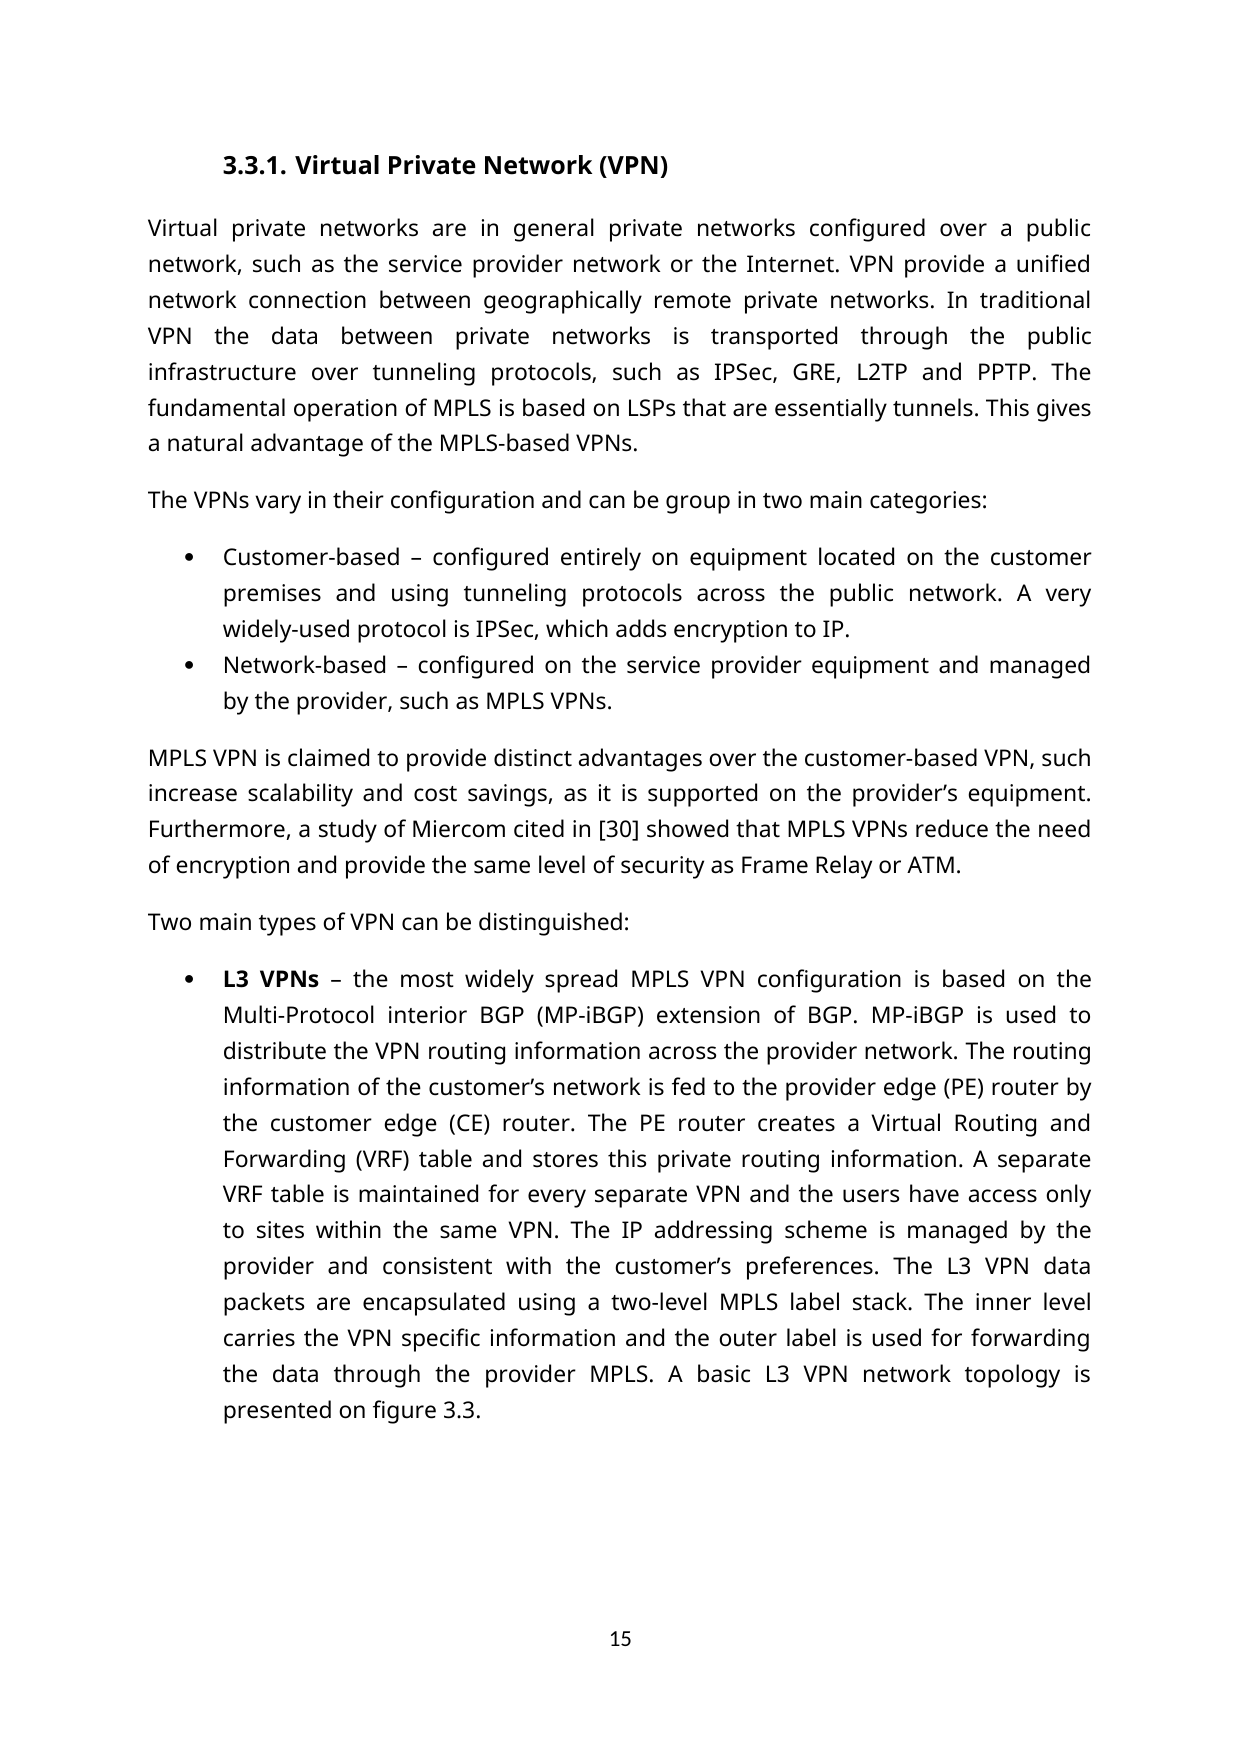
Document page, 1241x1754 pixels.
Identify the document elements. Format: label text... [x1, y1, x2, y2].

list Customer-based – configured entirely on equipment located on the customer premises and using tunneling protocols across the public network. A very widely-used protocol is IPSec, which adds encryption to IP. [185, 541, 1093, 644]
text Two main types of VPN can be distinguished: [148, 906, 1093, 937]
text Virtual private networks are in general private networks configured over a public network, such as the service provider network or the Internet. VPN provide a unified network connection between geographically remote private networks. In traditional VPN the data between private networks is transported through the public infrastructure over tunneling protocols, such as IPSec, GRE, L2TP and PPTP. The fundamental operation of MPLS is based on LSPs that are essentially tunnels. This gives a natural advantage of the MPLS-based VPNs. [148, 212, 1093, 459]
subtitle Virtual Private Network (VPN) [223, 148, 1093, 182]
list L3 VPNs – the most widely spread MPLS VPN configuration is based on the Multi-Protocol interior BGP (MP-iBGP) extension of BGP. MP-iBGP is used to distribute the VPN routing information across the provider network. The routing information of the customer’s network is fed to the provider edge (PE) router by the customer edge (CE) router. The PE router creates a Virtual Routing and Forwarding (VRF) table and stores this private routing information. A separate VRF table is maintained for every separate VPN and the users have access only to sites within the same VPN. The IP addressing scheme is managed by the provider and consistent with the customer’s preferences. The L3 VPN data packets are encapsulated using a two-level MPLS label stack. The inner level carries the VPN specific information and the outer label is used for forwarding the data through the provider MPLS. A basic L3 VPN network topology is presented on figure 3.3. [185, 963, 1093, 1425]
list Network-based – configured on the service provider equipment and managed by the provider, such as MPLS VPNs. [185, 649, 1093, 716]
text MPLS VPN is claimed to provide distinct advantages over the customer-based VPN, such increase scalability and cost savings, as it is supported on the provider’s equipment. Furthermore, a study of Miercom cited in [30] showed that MPLS VPNs reduce the need of encryption and provide the same level of security as Frame Relay or ATM. [148, 741, 1093, 881]
text The VPNs vary in their configuration and can be group in two main categories: [148, 484, 1093, 515]
